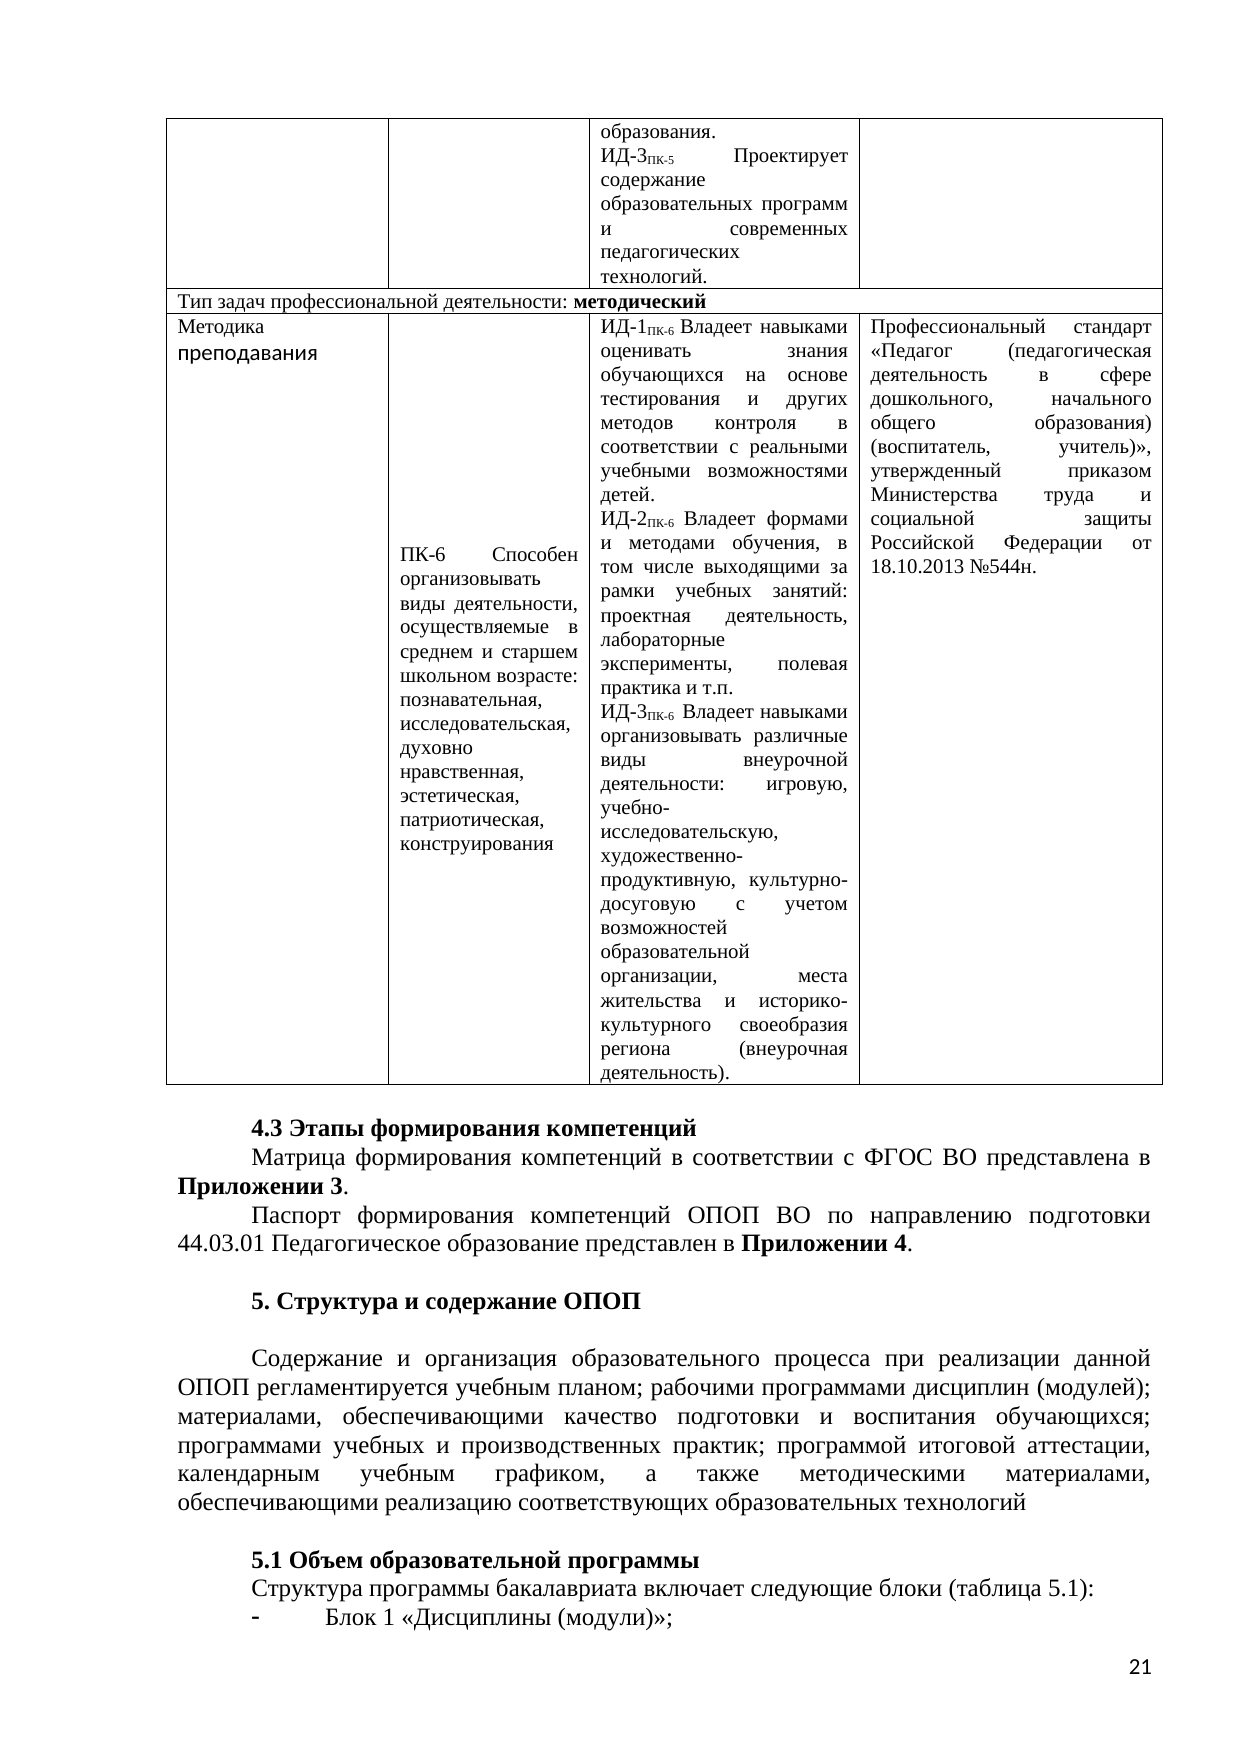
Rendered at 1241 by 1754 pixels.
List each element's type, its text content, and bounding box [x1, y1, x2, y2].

table_cell ИД-1ПК-6 Владеет навыками оценивать знания обучающихся на основе тестирования и других методов контроля в соответствии с реальными учебными возможностями детей. ИД-2ПК-6 Владеет формами и методами обучения, в том числе выходящими за рамки учебных занятий: проектная деятельность, лабораторные эксперименты, полевая практика и т.п. ИД-3ПК-6 Владеет навыками организовывать различные виды внеурочной деятельности: игровую, учебно-исследовательскую, художественно-продуктивную, культурно-досуговую с учетом возможностей образовательной организации, места жительства и историко-культурного своеобразия региона (внеурочная деятельность). [590, 314, 859, 1084]
table_cell Тип задач профессиональной деятельности: методический [167, 289, 1162, 313]
subtitle 5.1 Объем образовательной программы [177, 1545, 1152, 1573]
table_cell ПК-6 Способен организовывать виды деятельности, осуществляемые в среднем и старшем школьном возрасте: познавательная, исследовательская, духовно нравственная, эстетическая, патриотическая, конструирования [389, 314, 589, 1084]
list Блок 1 «Дисциплины (модули)»; [177, 1602, 1152, 1631]
text Матрица формирования компетенций в соответствии с ФГОС ВО представлена в Приложении 3. [177, 1142, 1152, 1200]
text Содержание и организация образовательного процесса при реализации данной ОПОП регламентируется учебным планом; рабочими программами дисциплин (модулей); материалами, обеспечивающими качество подготовки и воспитания обучающихся; программами учебных и производственных практик; программой итоговой аттестации, календарным учебным графиком, а также методическими материалами, обеспечивающими реализацию соответствующих образовательных технологий [177, 1343, 1152, 1516]
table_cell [167, 119, 388, 288]
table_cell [860, 119, 1162, 288]
table_cell Профессиональный стандарт «Педагог (педагогическая деятельность в сфере дошкольного, начального общего образования) (воспитатель, учитель)», утвержденный приказом Министерства труда и социальной защиты Российской Федерации от 18.10.2013 №544н. [860, 314, 1162, 1084]
subtitle 5. Структура и содержание ОПОП [177, 1286, 1152, 1315]
text Структура программы бакалавриата включает следующие блоки (таблица 5.1): [177, 1573, 1152, 1602]
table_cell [389, 119, 589, 288]
text Паспорт формирования компетенций ОПОП ВО по направлению подготовки 44.03.01 Педагогическое образование представлен в Приложении 4. [177, 1200, 1152, 1257]
table_cell Методика преподавания [167, 314, 388, 1084]
subtitle 4.3 Этапы формирования компетенций [177, 1113, 1152, 1142]
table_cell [590, 119, 859, 288]
